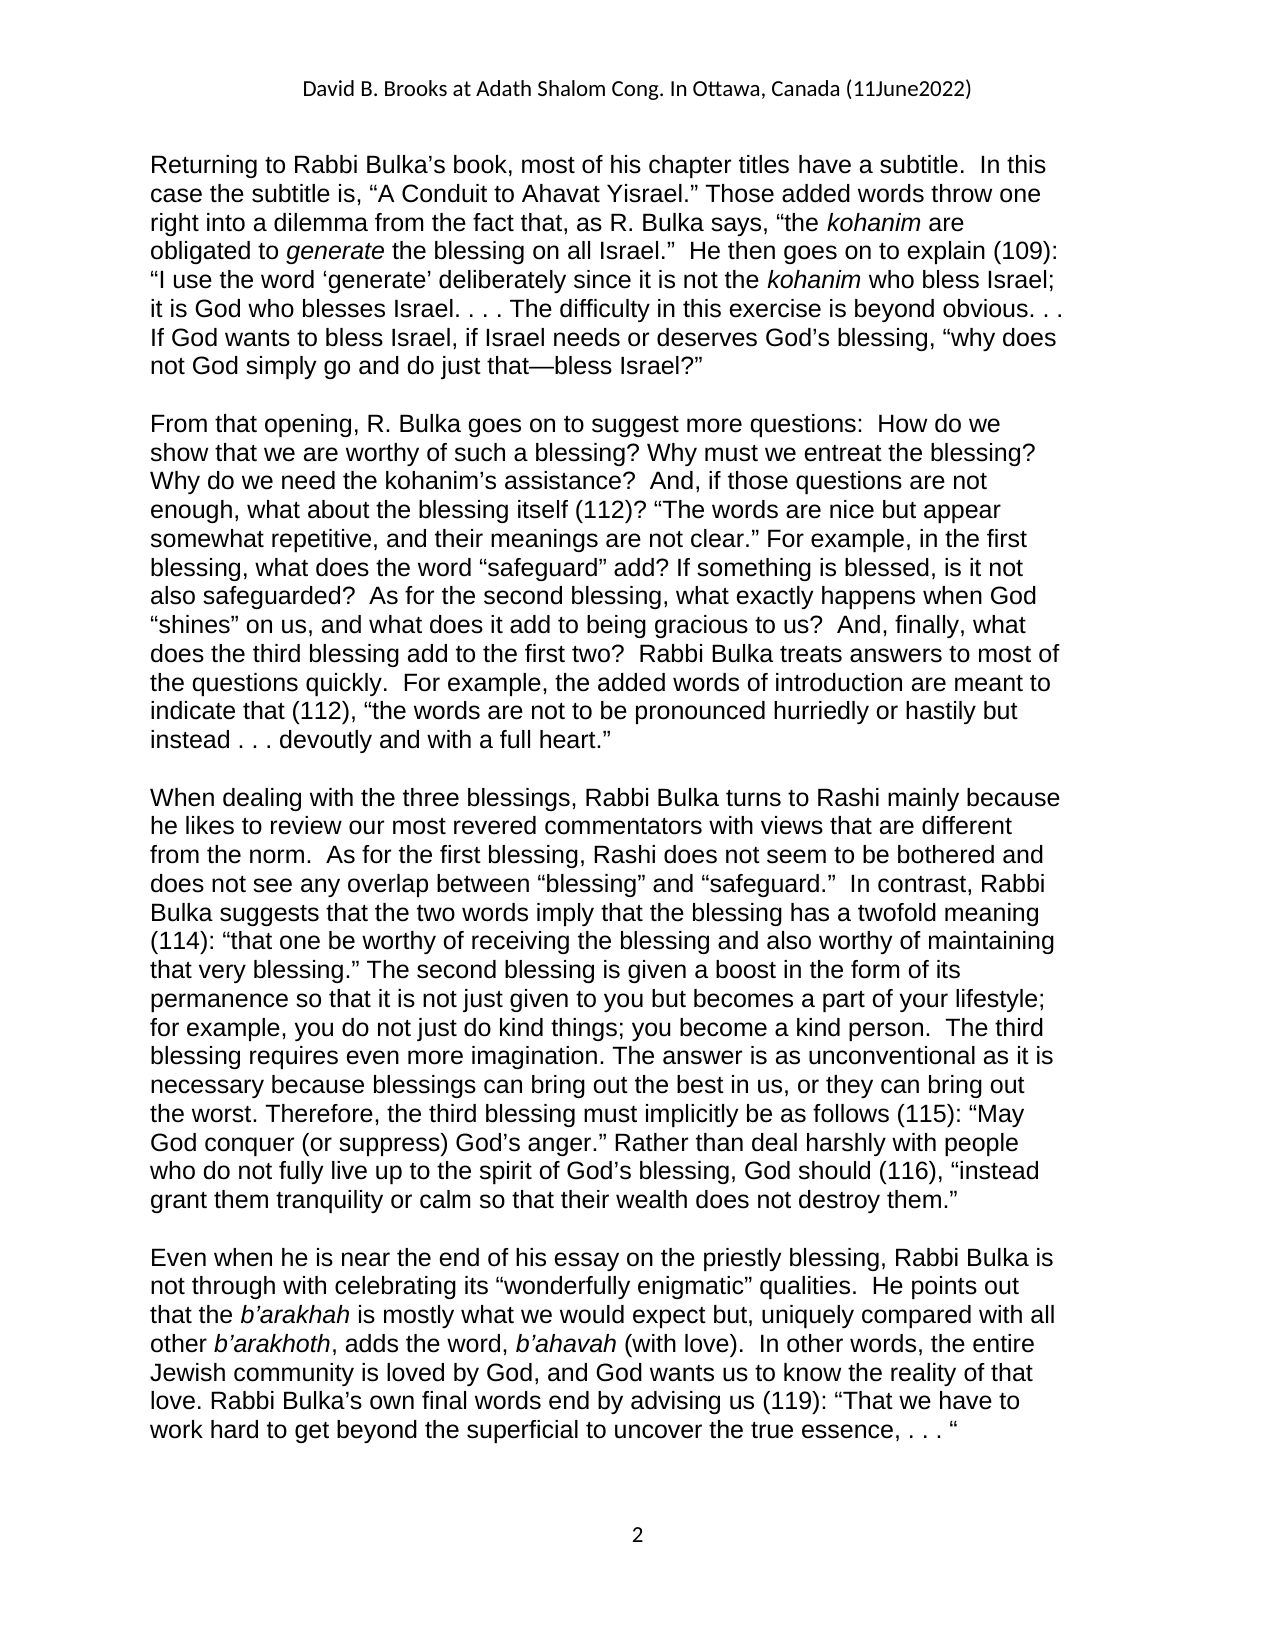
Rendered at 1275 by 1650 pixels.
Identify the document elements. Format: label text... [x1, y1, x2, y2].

text Even when he is near the end of his essay on the priestly blessing, Rabbi Bulka is not through with celebrating its “wonderfully enigmatic” qualities. He points out that the b’arakhah is mostly what we would expect but, uniquely compared with all other b’arakhoth, adds the word, b’ahavah (with love). In other words, the entire Jewish community is loved by God, and God wants us to know the reality of that love. Rabbi Bulka’s own final words end by advising us (119): “That we have to work hard to get beyond the superficial to uncover the true essence, . . . “ [150, 1242, 1066, 1444]
text When dealing with the three blessings, Rabbi Bulka turns to Rashi mainly because he likes to review our most revered commentators with views that are different from the norm. As for the first blessing, Rashi does not seem to be bothered and does not see any overlap between “blessing” and “safeguard.” In contrast, Rabbi Bulka suggests that the two words imply that the blessing has a twofold meaning (114): “that one be worthy of receiving the blessing and also worthy of maintaining that very blessing.” The second blessing is given a boost in the form of its permanence so that it is not just given to you but becomes a part of your lifestyle; for example, you do not just do kind things; you become a kind person. The third blessing requires even more imagination. The answer is as unconventional as it is necessary because blessings can bring out the best in us, or they can bring out the worst. Therefore, the third blessing must implicitly be as follows (115): “May God conquer (or suppress) God’s anger.” Rather than deal harshly with people who do not fully live up to the spirit of God’s blessing, God should (116), “instead grant them tranquility or calm so that their wealth does not destroy them.” [150, 782, 1066, 1214]
text Returning to Rabbi Bulka’s book, most of his chapter titles have a subtitle. In this case the subtitle is, “A Conduit to Ahavat Yisrael.” Those added words throw one right into a dilemma from the fact that, as R. Bulka says, “the kohanim are obligated to generate the blessing on all Israel.” He then goes on to explain (109): “I use the word ‘generate’ deliberately since it is not the kohanim who bless Israel; it is God who blesses Israel. . . . The difficulty in this exercise is beyond obvious. . . If God wants to bless Israel, if Israel needs or deserves God’s blessing, “why does not God simply go and do just that—bless Israel?” [150, 150, 1066, 380]
text From that opening, R. Bulka goes on to suggest more questions: How do we show that we are worthy of such a blessing? Why must we entreat the blessing? Why do we need the kohanim’s assistance? And, if those questions are not enough, what about the blessing itself (112)? “The words are nice but appear somewhat repetitive, and their meanings are not clear.” For example, in the first blessing, what does the word “safeguard” add? If something is blessed, is it not also safeguarded? As for the second blessing, what exactly happens when God “shines” on us, and what does it add to being gracious to us? And, finally, what does the third blessing add to the first two? Rabbi Bulka treats answers to most of the questions quickly. For example, the added words of introduction are meant to indicate that (112), “the words are not to be pronounced hurriedly or hastily but instead . . . devoutly and with a full heart.” [150, 409, 1066, 754]
